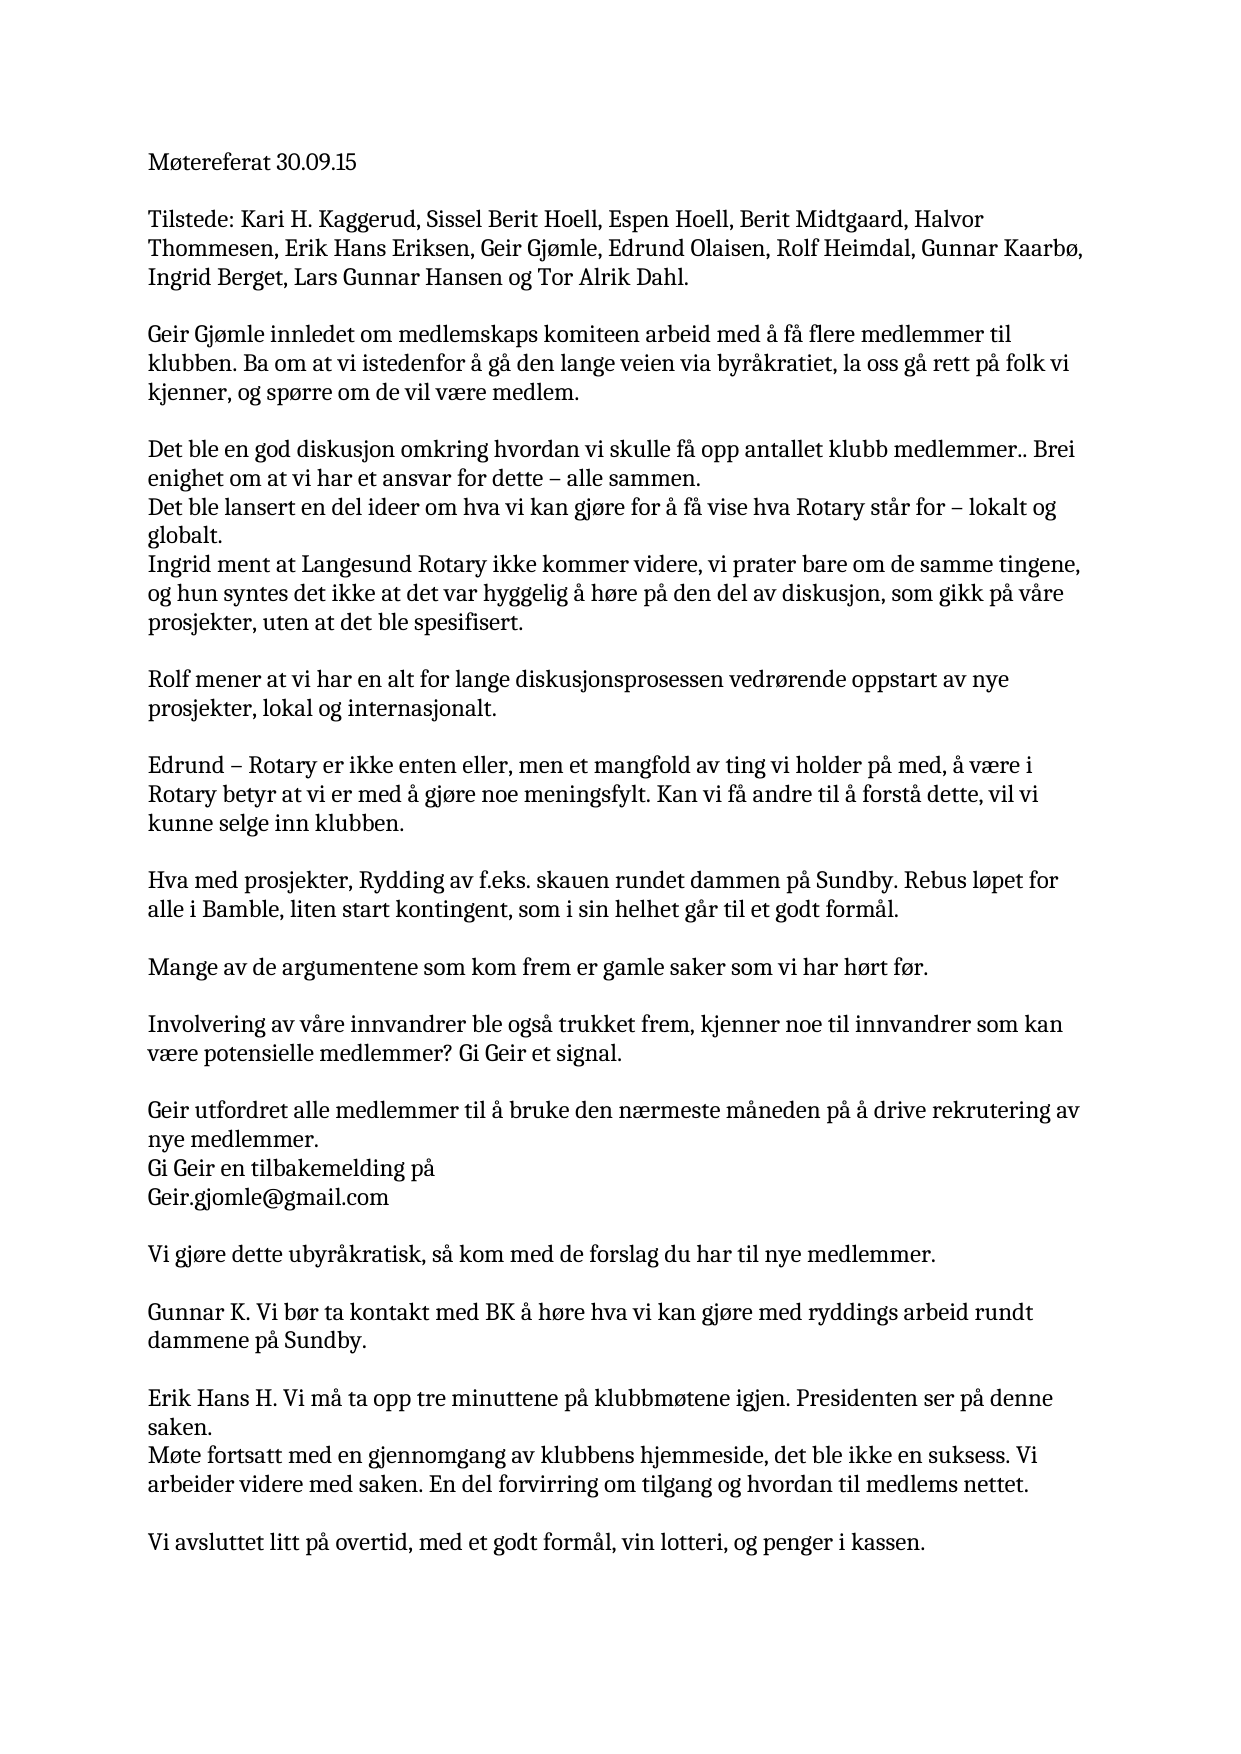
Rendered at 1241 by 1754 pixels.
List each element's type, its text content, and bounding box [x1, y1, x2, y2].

text Møte fortsatt med en gjennomgang av klubbens hjemmeside, det ble ikke en suksess. Vi arbeider videre med saken. En del forvirring om tilgang og hvordan til medlems nettet. [148, 1441, 1093, 1499]
text Mange av de argumentene som kom frem er gamle saker som vi har hørt før. [148, 953, 1093, 981]
text Ingrid ment at Langesund Rotary ikke kommer videre, vi prater bare om de samme tingene, og hun syntes det ikke at det var hyggelig å høre på den del av diskusjon, som gikk på våre prosjekter, uten at det ble spesifisert. [148, 550, 1093, 636]
text Geir Gjømle innledet om medlemskaps komiteen arbeid med å få flere medlemmer til klubben. Ba om at vi istedenfor å gå den lange veien via byråkratiet, la oss gå rett på folk vi kjenner, og spørre om de vil være medlem. [148, 320, 1093, 406]
text Geir.gjomle@gmail.com [148, 1183, 1093, 1211]
text Det ble lansert en del ideer om hva vi kan gjøre for å få vise hva Rotary står for – lokalt og globalt. [148, 493, 1093, 550]
text Erik Hans H. Vi må ta opp tre minuttene på klubbmøtene igjen. Presidenten ser på denne saken. [148, 1384, 1093, 1441]
text Hva med prosjekter, Rydding av f.eks. skauen rundet dammen på Sundby. Rebus løpet for alle i Bamble, liten start kontingent, som i sin helhet går til et godt formål. [148, 866, 1093, 924]
text Gi Geir en tilbakemelding på [148, 1154, 1093, 1183]
text Møtereferat 30.09.15 [148, 148, 1093, 176]
text Vi avsluttet litt på overtid, med et godt formål, vin lotteri, og penger i kassen. [148, 1528, 1093, 1556]
text Vi gjøre dette ubyråkratisk, så kom med de forslag du har til nye medlemmer. [148, 1240, 1093, 1269]
text Edrund – Rotary er ikke enten eller, men et mangfold av ting vi holder på med, å være i Rotary betyr at vi er med å gjøre noe meningsfylt. Kan vi få andre til å forstå dette, vil vi kunne selge inn klubben. [148, 751, 1093, 838]
text Rolf mener at vi har en alt for lange diskusjonsprosessen vedrørende oppstart av nye prosjekter, lokal og internasjonalt. [148, 665, 1093, 723]
text Involvering av våre innvandrer ble også trukket frem, kjenner noe til innvandrer som kan være potensielle medlemmer? Gi Geir et signal. [148, 1010, 1093, 1068]
text Tilstede: Kari H. Kaggerud, Sissel Berit Hoell, Espen Hoell, Berit Midtgaard, Halvor Thommesen, Erik Hans Eriksen, Geir Gjømle, Edrund Olaisen, Rolf Heimdal, Gunnar Kaarbø, Ingrid Berget, Lars Gunnar Hansen og Tor Alrik Dahl. [148, 205, 1093, 291]
text Gunnar K. Vi bør ta kontakt med BK å høre hva vi kan gjøre med ryddings arbeid rundt dammene på Sundby. [148, 1298, 1093, 1355]
text Geir utfordret alle medlemmer til å bruke den nærmeste måneden på å drive rekrutering av nye medlemmer. [148, 1096, 1093, 1154]
text Det ble en god diskusjon omkring hvordan vi skulle få opp antallet klubb medlemmer.. Brei enighet om at vi har et ansvar for dette – alle sammen. [148, 435, 1093, 493]
